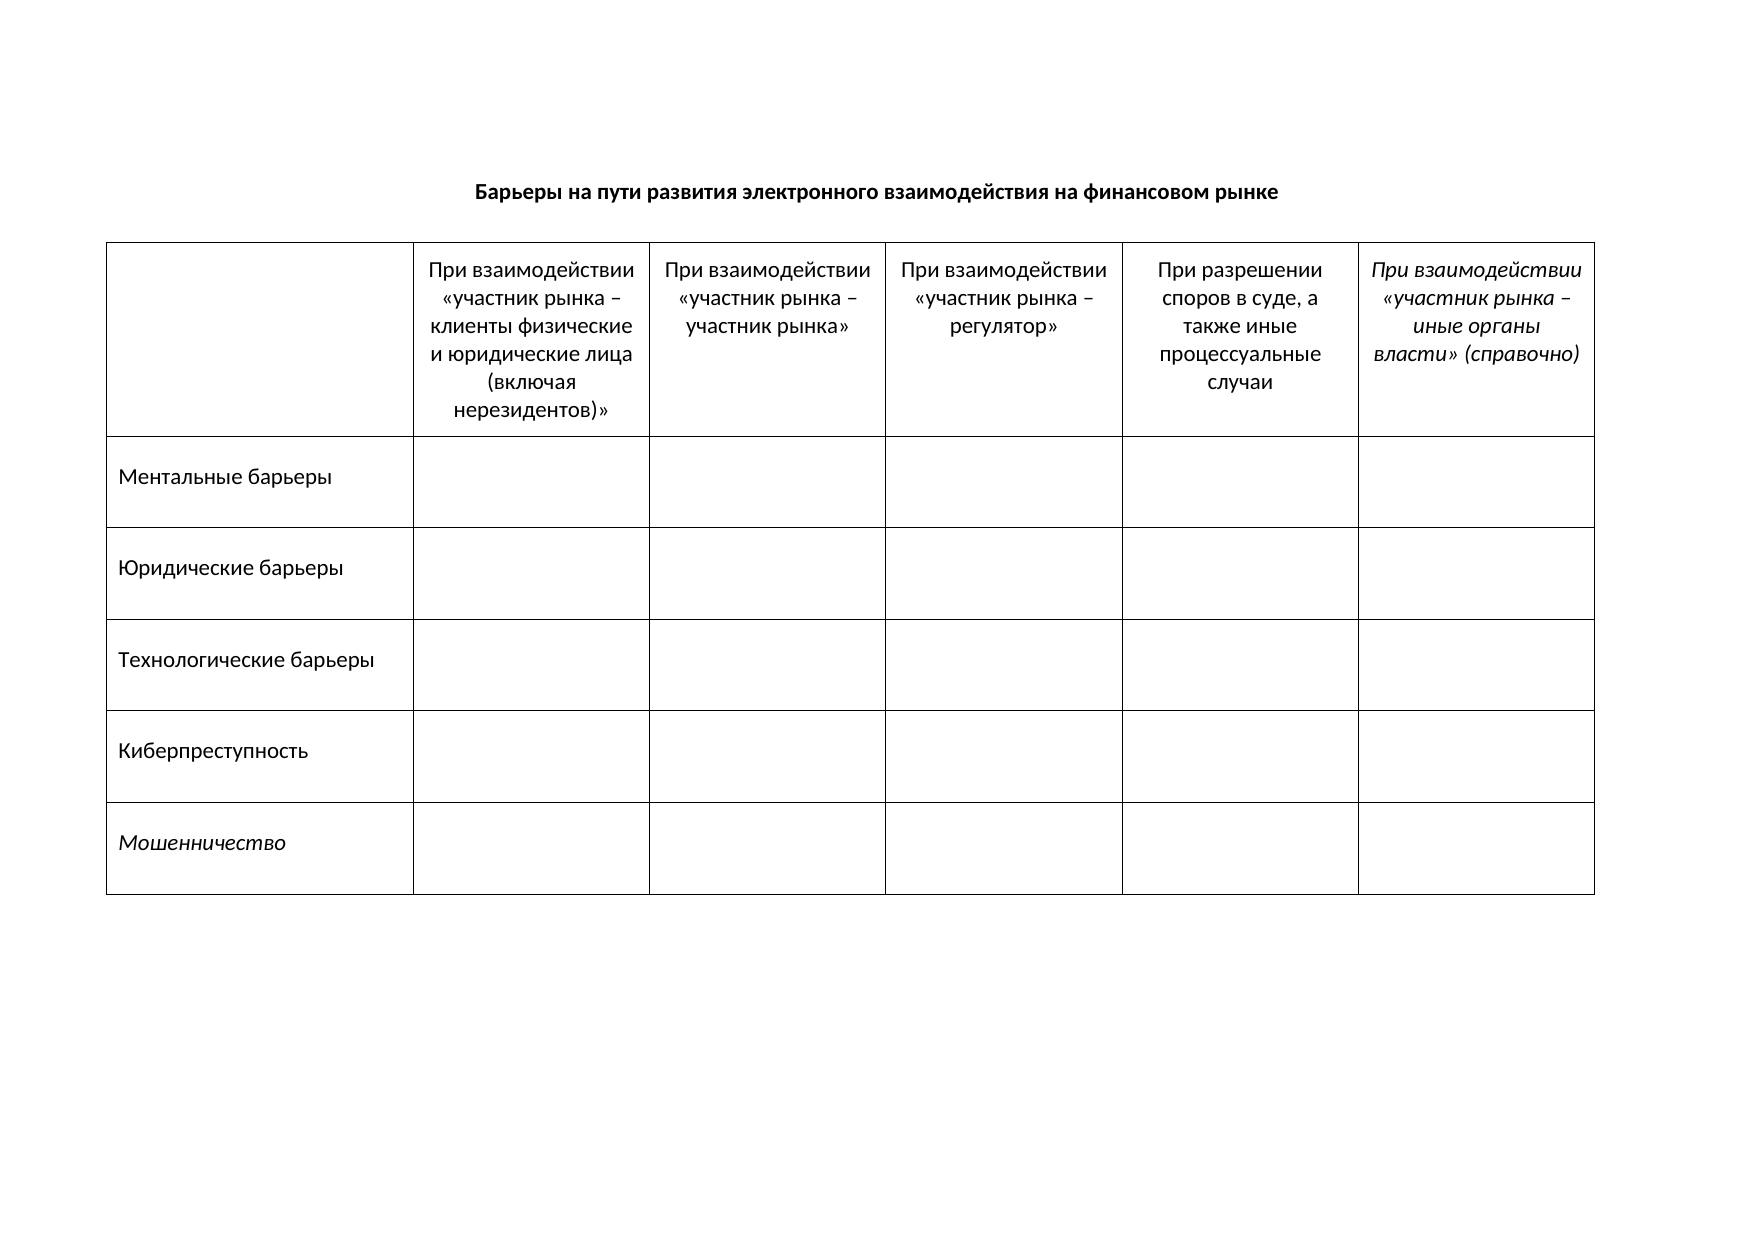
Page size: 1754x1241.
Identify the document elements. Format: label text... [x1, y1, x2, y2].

table_cell [650, 620, 885, 710]
table_cell Технологические барьеры [107, 620, 413, 710]
table_cell [886, 437, 1122, 527]
table_cell [650, 803, 885, 893]
table_header При взаимодействии «участник рынка – участник рынка» [650, 243, 885, 436]
table_cell [650, 711, 885, 802]
table_cell [1359, 528, 1594, 619]
table_cell [1359, 437, 1594, 527]
table_cell [886, 711, 1122, 802]
table_cell [1123, 620, 1358, 710]
table_cell [1123, 437, 1358, 527]
table_cell [414, 620, 649, 710]
table_cell [1123, 711, 1358, 802]
table_cell [414, 803, 649, 893]
table_cell [1359, 620, 1594, 710]
table_cell [414, 528, 649, 619]
table_cell [650, 437, 885, 527]
table_cell Юридические барьеры [107, 528, 413, 619]
table_cell [1359, 803, 1594, 893]
table_cell [414, 437, 649, 527]
table_cell [1359, 711, 1594, 802]
table_header При взаимодействии «участник рынка – клиенты физические и юридические лица (включая нерезидентов)» [414, 243, 649, 436]
table_header При взаимодействии «участник рынка – регулятор» [886, 243, 1122, 436]
table_cell [886, 620, 1122, 710]
table_cell [1123, 528, 1358, 619]
table_header [107, 243, 413, 436]
table_cell [886, 803, 1122, 893]
table_cell Киберпреступность [107, 711, 413, 802]
table_cell [650, 528, 885, 619]
table_header При взаимодействии «участник рынка – иные органы власти» (справочно) [1359, 243, 1594, 436]
table_header При разрешении споров в суде, а также иные процессуальные случаи [1123, 243, 1358, 436]
table_cell Ментальные барьеры [107, 437, 413, 527]
table_cell Мошенничество [107, 803, 413, 893]
table_cell [1123, 803, 1358, 893]
text Барьеры на пути развития электронного взаимодействия на финансовом рынке [118, 177, 1636, 205]
table_cell [886, 528, 1122, 619]
table_cell [414, 711, 649, 802]
